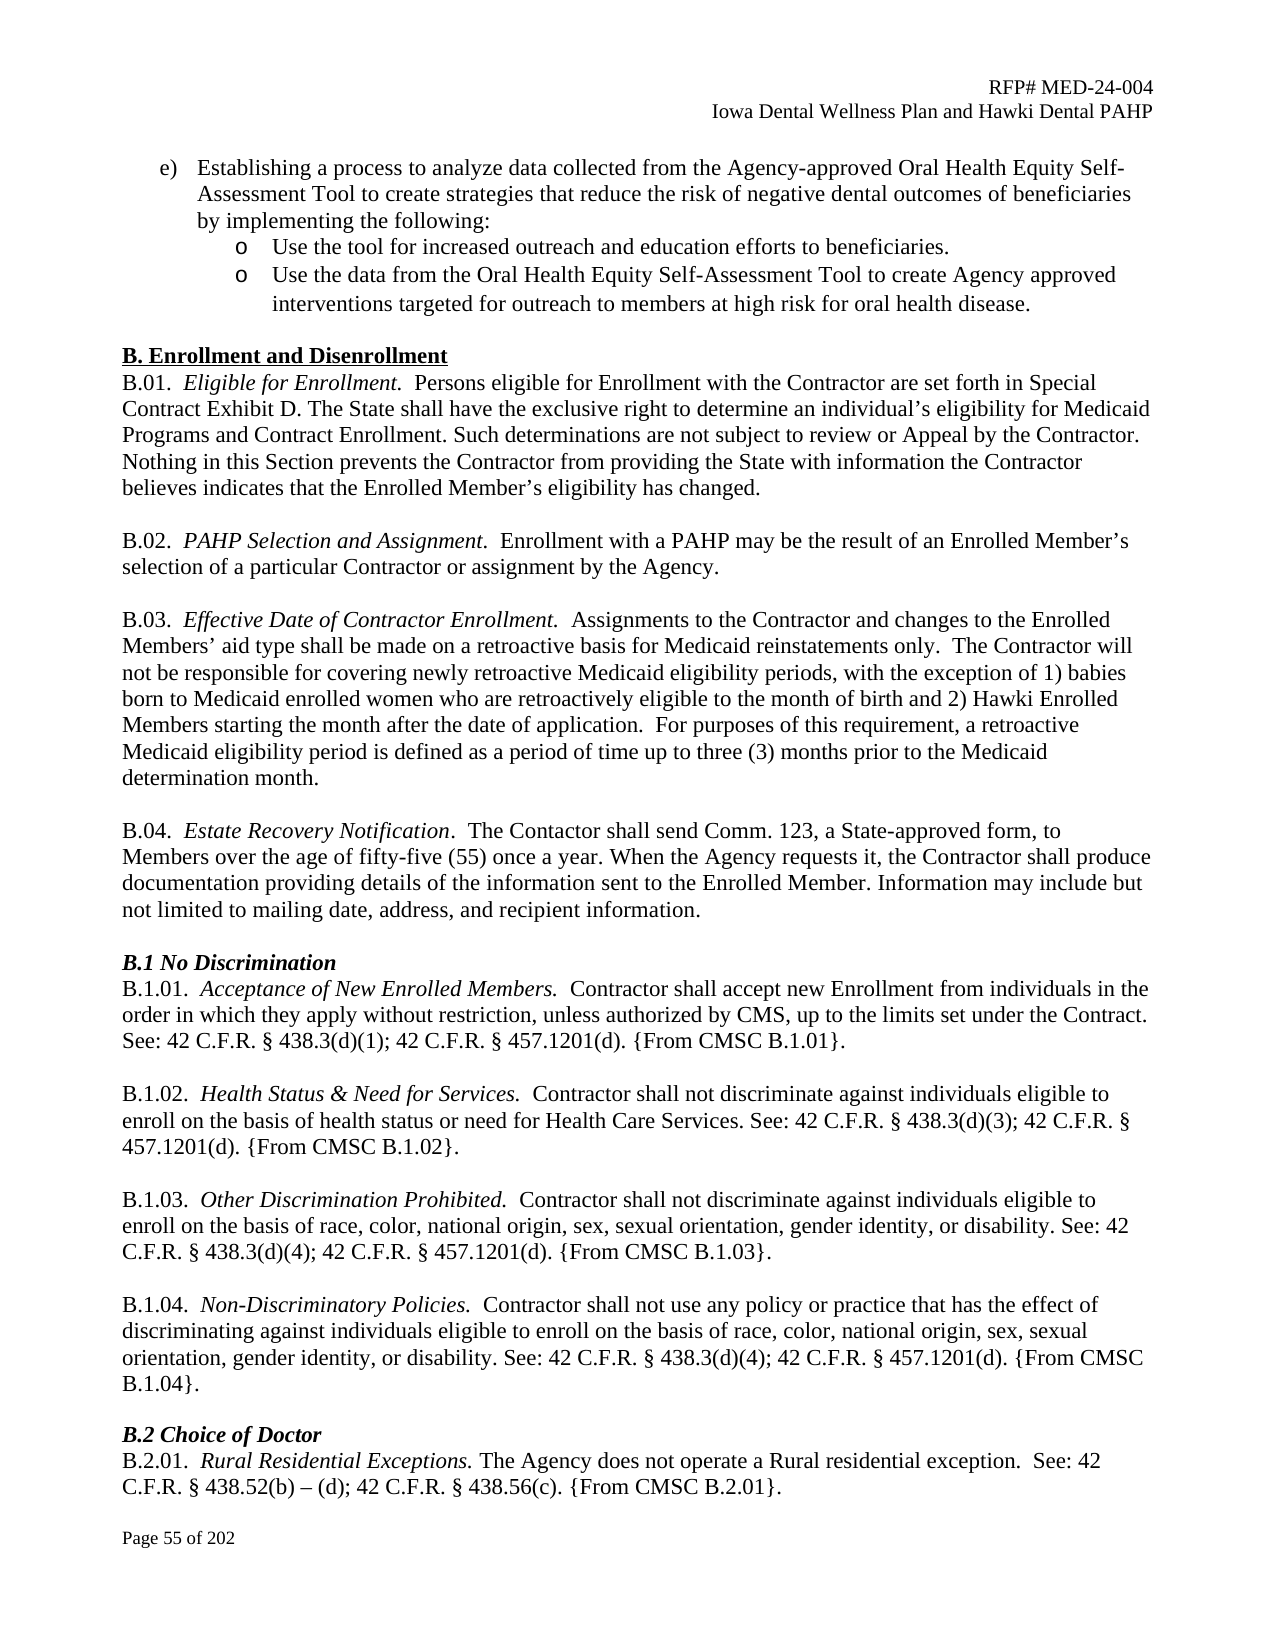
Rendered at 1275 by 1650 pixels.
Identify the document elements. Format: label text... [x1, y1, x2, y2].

text B.1.01. Acceptance of New Enrolled Members. Contractor shall accept new Enrollment from individuals in the order in which they apply without restriction, unless authorized by CMS, up to the limits set under the Contract. See: 42 C.F.R. § 438.3(d)(1); 42 C.F.R. § 457.1201(d). {From CMSC B.1.01}. [122, 975, 1153, 1054]
text B.03. Effective Date of Contractor Enrollment. Assignments to the Contractor and changes to the Enrolled Members’ aid type shall be made on a retroactive basis for Medicaid reinstatements only. The Contractor will not be responsible for covering newly retroactive Medicaid eligibility periods, with the exception of 1) babies born to Medicaid enrolled women who are retroactively eligible to the month of birth and 2) Hawki Enrolled Members starting the month after the date of application. For purposes of this requirement, a retroactive Medicaid eligibility period is defined as a period of time up to three (3) months prior to the Medicaid determination month. [122, 606, 1153, 790]
text B.02. PAHP Selection and Assignment. Enrollment with a PAHP may be the result of an Enrolled Member’s selection of a particular Contractor or assignment by the Agency. [122, 527, 1153, 579]
text B.04. Estate Recovery Notification. The Contactor shall send Comm. 123, a State-approved form, to Members over the age of fifty-five (55) once a year. When the Agency requests it, the Contractor shall produce documentation providing details of the information sent to the Enrolled Member. Information may include but not limited to mailing date, address, and recipient information. [122, 817, 1153, 922]
text B.01. Eligible for Enrollment. Persons eligible for Enrollment with the Contractor are set forth in Special Contract Exhibit D. The State shall have the exclusive right to determine an individual’s eligibility for Medicaid Programs and Contract Enrollment. Such determinations are not subject to review or Appeal by the Contractor. Nothing in this Section prevents the Contractor from providing the State with information the Contractor believes indicates that the Enrolled Member’s eligibility has changed. [122, 369, 1153, 501]
subtitle B.1 No Discrimination [122, 948, 1153, 975]
list Use the tool for increased outreach and education efforts to beneficiaries. [234, 233, 1153, 261]
text B.1.02. Health Status & Need for Services. Contractor shall not discriminate against individuals eligible to enroll on the basis of health status or need for Health Care Services. See: 42 C.F.R. § 438.3(d)(3); 42 C.F.R. § 457.1201(d). {From CMSC B.1.02}. [122, 1080, 1153, 1159]
text B.2.01. Rural Residential Exceptions. The Agency does not operate a Rural residential exception. See: 42 C.F.R. § 438.52(b) – (d); 42 C.F.R. § 438.56(c). {From CMSC B.2.01}. [122, 1447, 1153, 1500]
text B.1.04. Non-Discriminatory Policies. Contractor shall not use any policy or practice that has the effect of discriminating against individuals eligible to enroll on the basis of race, color, national origin, sex, sexual orientation, gender identity, or disability. See: 42 C.F.R. § 438.3(d)(4); 42 C.F.R. § 457.1201(d). {From CMSC B.1.04}. [122, 1291, 1153, 1421]
list Use the data from the Oral Health Equity Self-Assessment Tool to create Agency approved interventions targeted for outreach to members at high risk for oral health disease. [234, 261, 1153, 316]
list Establishing a process to analyze data collected from the Agency-approved Oral Health Equity Self-Assessment Tool to create strategies that reduce the risk of negative dental outcomes of beneficiaries by implementing the following: [159, 154, 1153, 233]
subtitle B. Enrollment and Disenrollment [122, 342, 1153, 369]
text B.1.03. Other Discrimination Prohibited. Contractor shall not discriminate against individuals eligible to enroll on the basis of race, color, national origin, sex, sexual orientation, gender identity, or disability. See: 42 C.F.R. § 438.3(d)(4); 42 C.F.R. § 457.1201(d). {From CMSC B.1.03}. [122, 1186, 1153, 1265]
subtitle B.2 Choice of Doctor [122, 1421, 1153, 1447]
